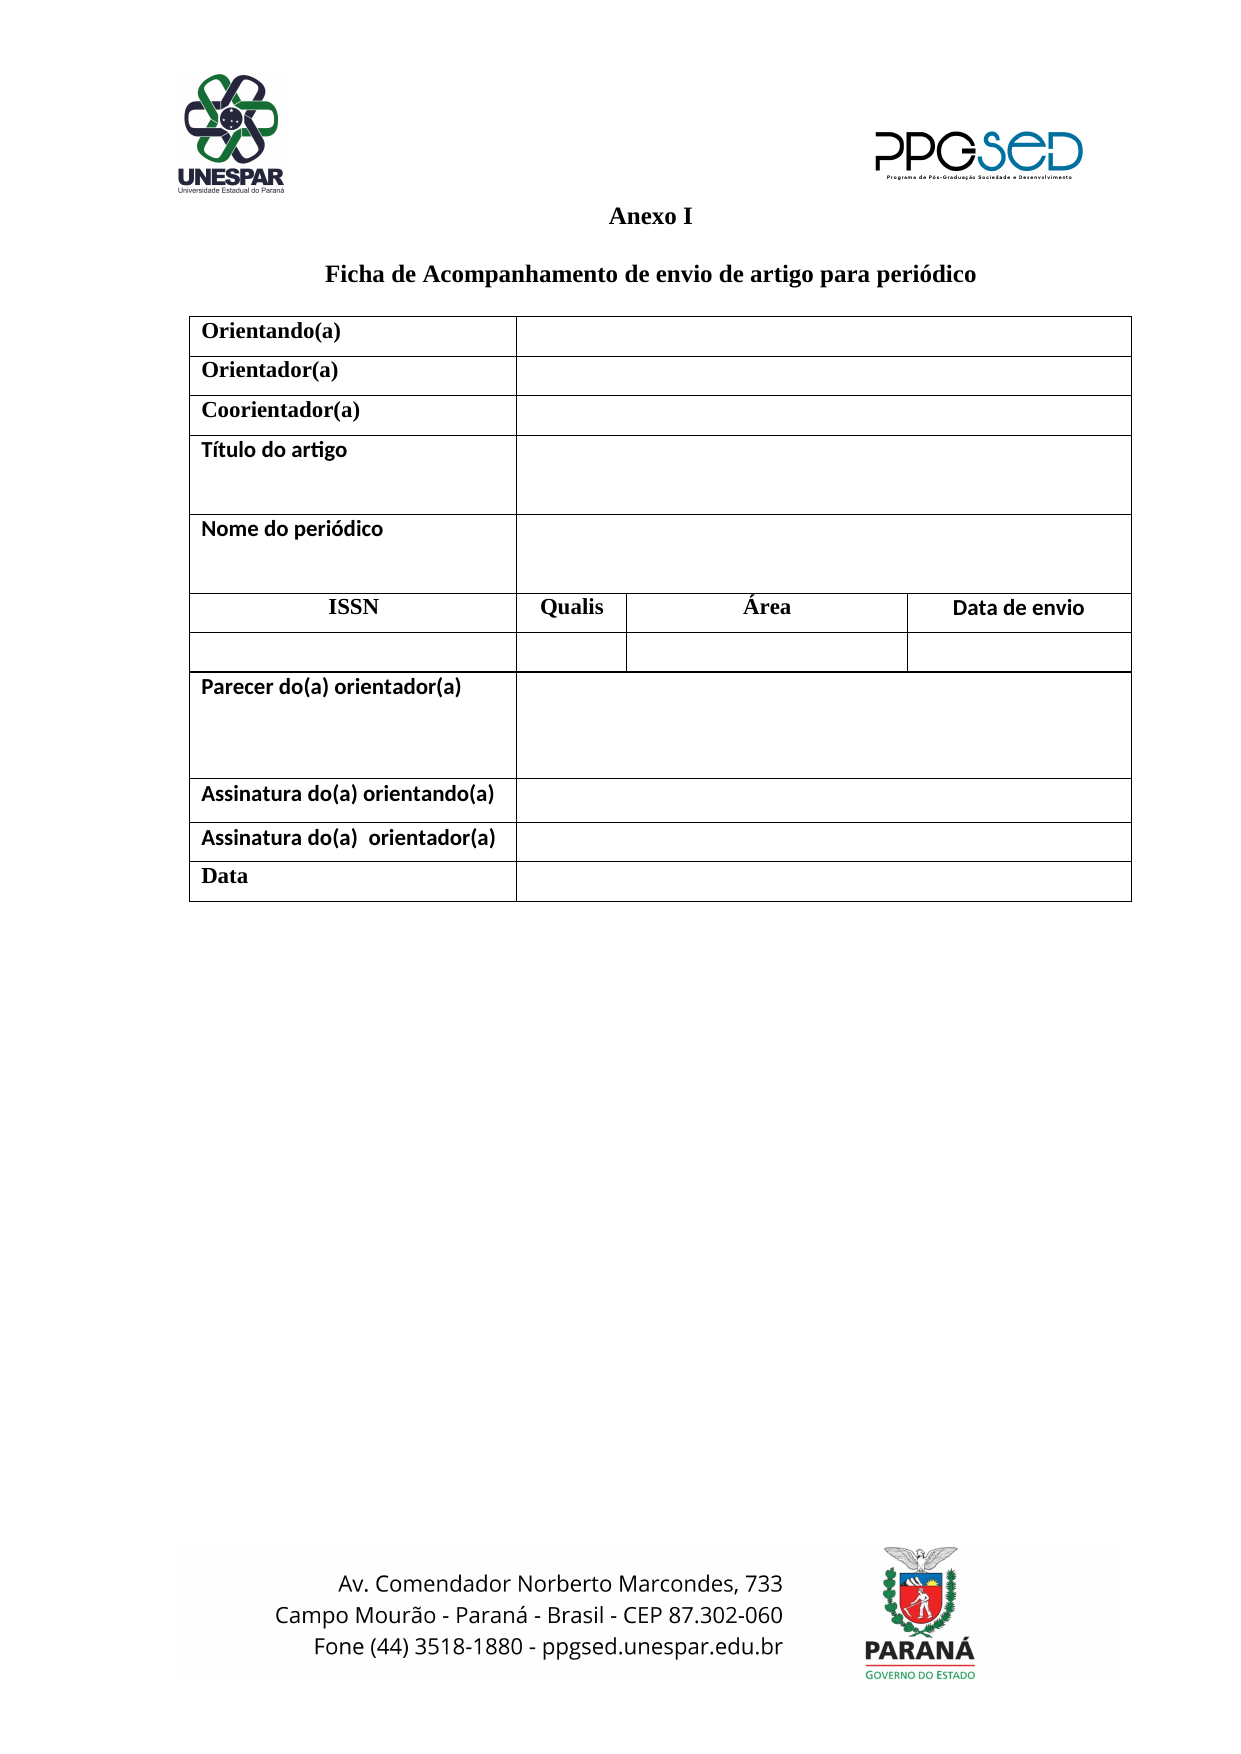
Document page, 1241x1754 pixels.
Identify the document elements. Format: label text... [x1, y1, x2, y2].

table_cell Parecer do(a) orientador(a) [190, 673, 516, 778]
table_cell [517, 436, 1131, 513]
table_cell [908, 633, 1131, 671]
text Anexo I [276, 201, 1025, 230]
table_cell Área [627, 594, 907, 632]
table_cell Qualis [517, 594, 626, 632]
table_cell [190, 633, 516, 671]
table_cell [627, 633, 907, 671]
table_cell [517, 823, 1131, 861]
text Ficha de Acompanhamento de envio de artigo para periódico [276, 259, 1025, 287]
table_cell [517, 515, 1131, 592]
table_cell Título do artigo [190, 436, 516, 513]
table_header Orientando(a) [190, 317, 516, 356]
table_cell Nome do periódico [190, 515, 516, 592]
table_cell Assinatura do(a) orientando(a) [190, 779, 516, 822]
table_cell [517, 357, 1131, 395]
table_cell ISSN [190, 594, 516, 632]
table_cell Data de envio [908, 594, 1131, 632]
picture [846, 110, 1119, 202]
table_cell [517, 633, 626, 671]
picture [177, 73, 285, 202]
table_cell [517, 862, 1131, 901]
table_cell Orientador(a) [190, 357, 516, 395]
table_cell [517, 396, 1131, 434]
table_cell Coorientador(a) [190, 396, 516, 434]
table_cell [517, 779, 1131, 822]
table_cell Assinatura do(a) orientador(a) [190, 823, 516, 861]
table_cell Data [190, 862, 516, 901]
picture [177, 1546, 1123, 1681]
table_cell [517, 673, 1131, 778]
table_header [517, 317, 1131, 356]
